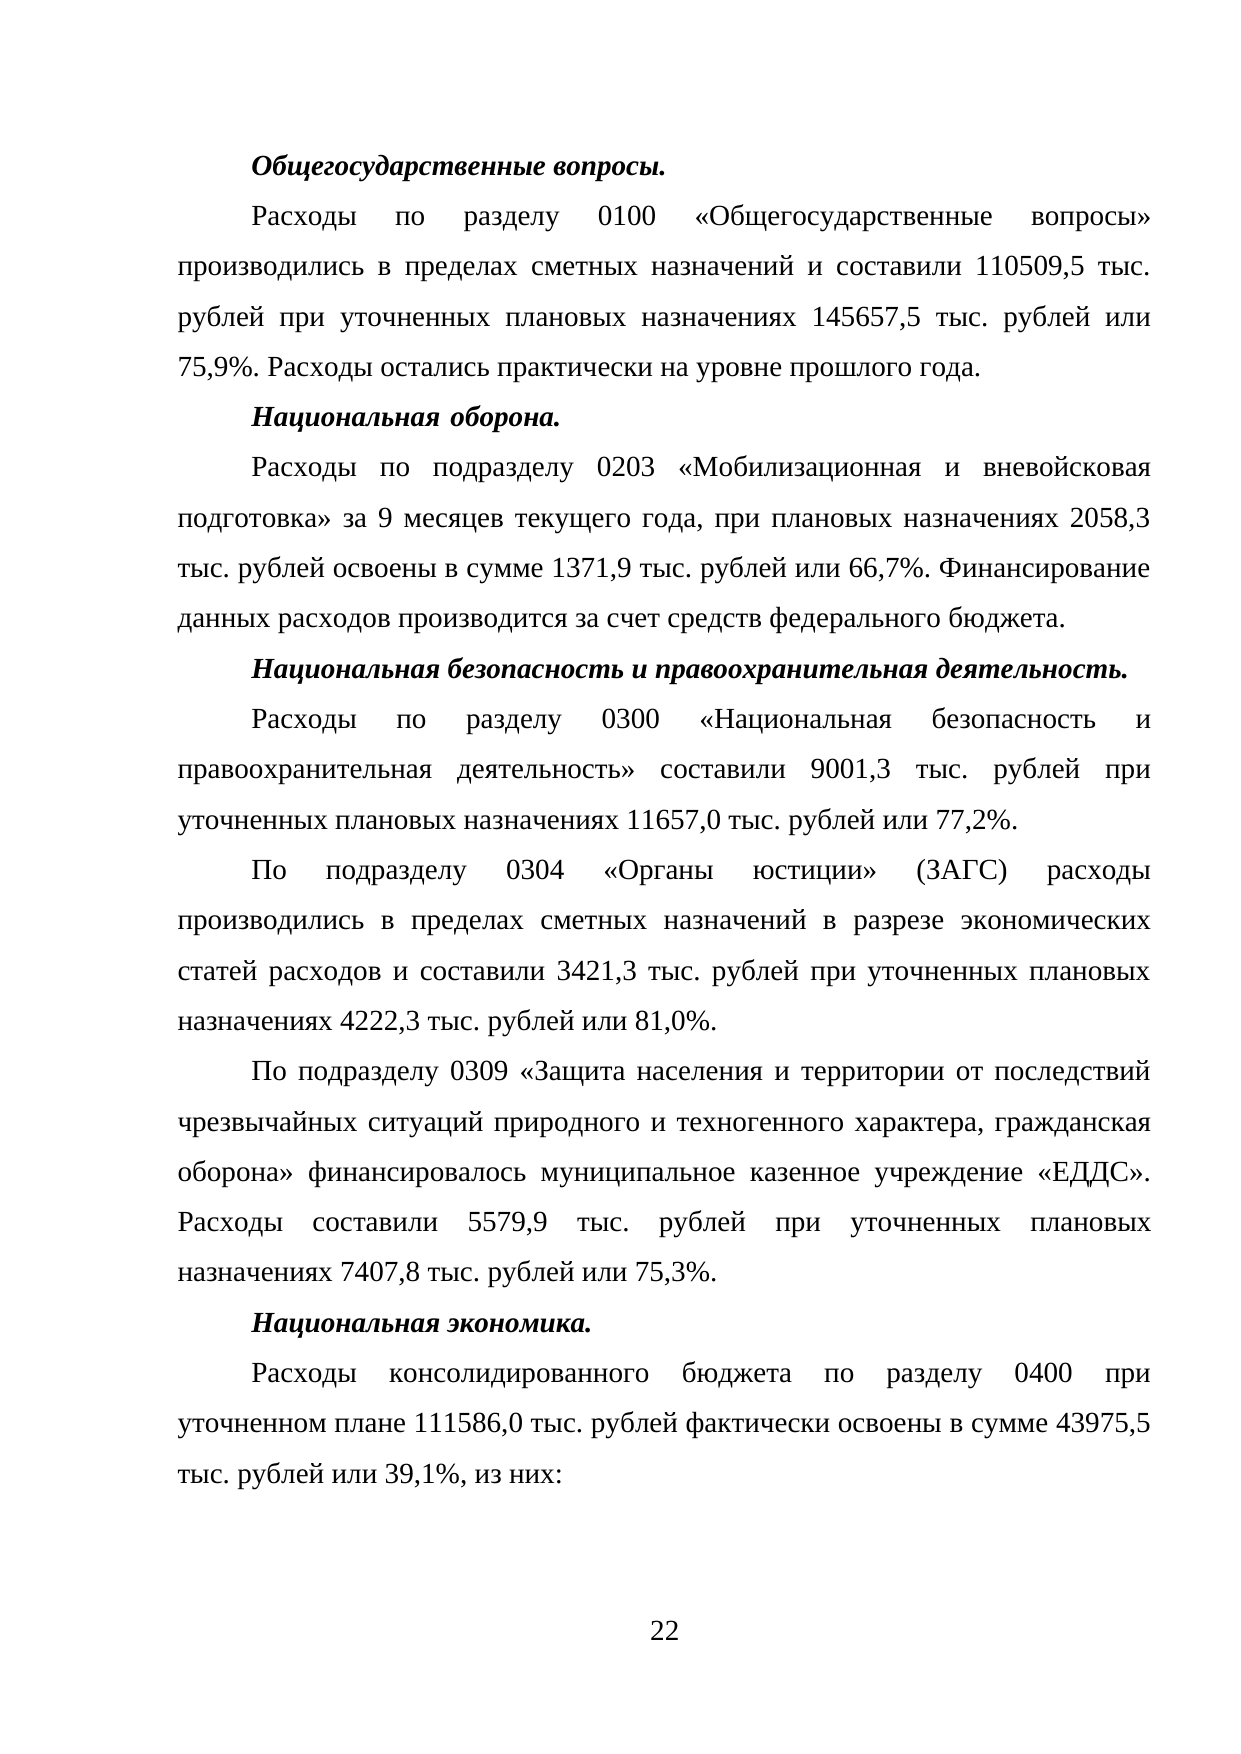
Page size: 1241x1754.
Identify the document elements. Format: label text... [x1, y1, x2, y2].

text Расходы по подразделу 0203 «Мобилизационная и вневойсковая подготовка» за 9 месяцев текущего года, при плановых назначениях 2058,3 тыс. рублей освоены в сумме 1371,9 тыс. рублей или 66,7%. Финансирование данных расходов производится за счет средств федерального бюджета. [177, 449, 1152, 634]
text Расходы консолидированного бюджета по разделу 0400 при уточненном плане 111586,0 тыс. рублей фактически освоены в сумме 43975,5 тыс. рублей или 39,1%, из них: [177, 1355, 1152, 1489]
text Национальная оборона. [177, 399, 1152, 433]
text Национальная безопасность и правоохранительная деятельность. [177, 651, 1152, 684]
text По подразделу 0304 «Органы юстиции» (ЗАГС) расходы производились в пределах сметных назначений в разрезе экономических статей расходов и составили 3421,3 тыс. рублей при уточненных плановых назначениях 4222,3 тыс. рублей или 81,0%. [177, 852, 1152, 1037]
text Расходы по разделу 0100 «Общегосударственные вопросы» производились в пределах сметных назначений и составили 110509,5 тыс. рублей при уточненных плановых назначениях 145657,5 тыс. рублей или 75,9%. Расходы остались практически на уровне прошлого года. [177, 198, 1152, 382]
text Общегосударственные вопросы. [177, 148, 1152, 181]
text Национальная экономика. [177, 1305, 1152, 1338]
text По подразделу 0309 «Защита населения и территории от последствий чрезвычайных ситуаций природного и техногенного характера, гражданская оборона» финансировалось муниципальное казенное учреждение «ЕДДС». Расходы составили 5579,9 тыс. рублей при уточненных плановых назначениях 7407,8 тыс. рублей или 75,3%. [177, 1053, 1152, 1288]
text Расходы по разделу 0300 «Национальная безопасность и правоохранительная деятельность» составили 9001,3 тыс. рублей при уточненных плановых назначениях 11657,0 тыс. рублей или 77,2%. [177, 701, 1152, 835]
